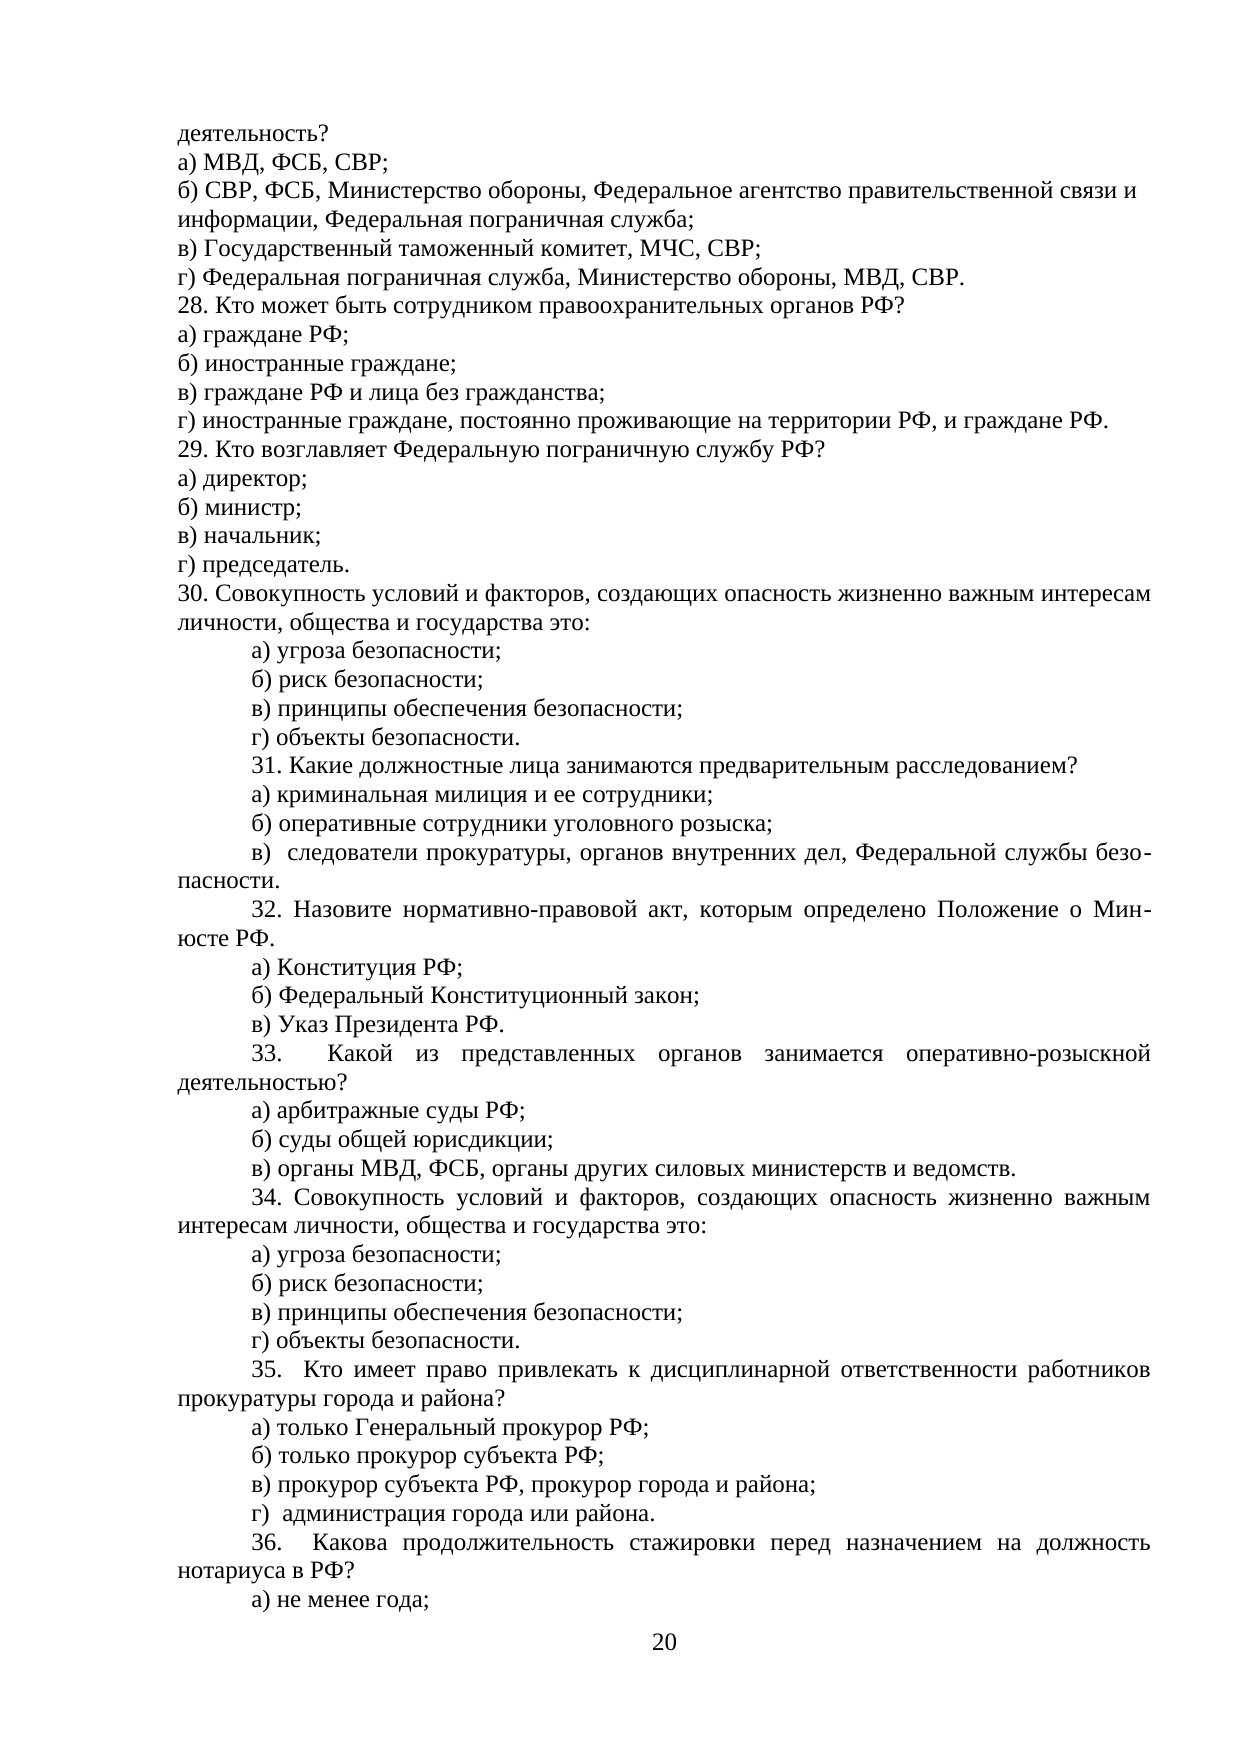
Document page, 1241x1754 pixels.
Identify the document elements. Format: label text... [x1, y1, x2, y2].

text б) риск безопасности; [177, 1268, 1152, 1297]
text а) Конституция РФ; [177, 952, 1152, 981]
text г) администрация города или района. [177, 1498, 1152, 1527]
text в) Указ Президента РФ. [177, 1009, 1152, 1038]
text б) Федеральный Конституционный закон; [177, 981, 1152, 1009]
text а) не менее года; [177, 1584, 1152, 1613]
text б) оперативные сотрудники уголовного розыска; [177, 808, 1152, 837]
text 33. Какой из представленных органов занимается оперативно-розыскной деятельностью? [177, 1038, 1152, 1096]
text 35. Кто имеет право привлекать к дисциплинарной ответственности работников прокуратуры города и района? [177, 1354, 1152, 1412]
text б) риск безопасности; [177, 664, 1152, 693]
text а) угроза безопасности; [177, 636, 1152, 664]
text г) объекты безопасности. [177, 1326, 1152, 1354]
text в) прокурор субъекта РФ, прокурор города и района; [177, 1469, 1152, 1498]
text в) органы МВД, ФСБ, органы других силовых министерств и ведомств. [177, 1153, 1152, 1182]
text г) объекты безопасности. [177, 722, 1152, 751]
text в) принципы обеспечения безопасности; [177, 1297, 1152, 1326]
text а) только Генеральный прокурор РФ; [177, 1412, 1152, 1441]
text в) принципы обеспечения безопасности; [177, 693, 1152, 722]
text а) арбитражные суды РФ; [177, 1096, 1152, 1124]
text а) угроза безопасности; [177, 1239, 1152, 1268]
text б) суды общей юрисдикции; [177, 1124, 1152, 1153]
text б) только прокурор субъекта РФ; [177, 1441, 1152, 1469]
text в) следователи прокуратуры, органов внутренних дел, Федеральной службы безопасности. [177, 837, 1152, 894]
text 34. Совокупность условий и факторов, создающих опасность жизненно важным интересам личности, общества и государства это: [177, 1182, 1152, 1239]
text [177, 118, 1152, 636]
text а) криминальная милиция и ее сотрудники; [177, 779, 1152, 808]
text 31. Какие должностные лица занимаются предварительным расследованием? [177, 751, 1152, 779]
text 32. Назовите нормативно-правовой акт, которым определено Положение о Минюсте РФ. [177, 894, 1152, 952]
text 36. Какова продолжительность стажировки перед назначением на должность нотариуса в РФ? [177, 1527, 1152, 1584]
